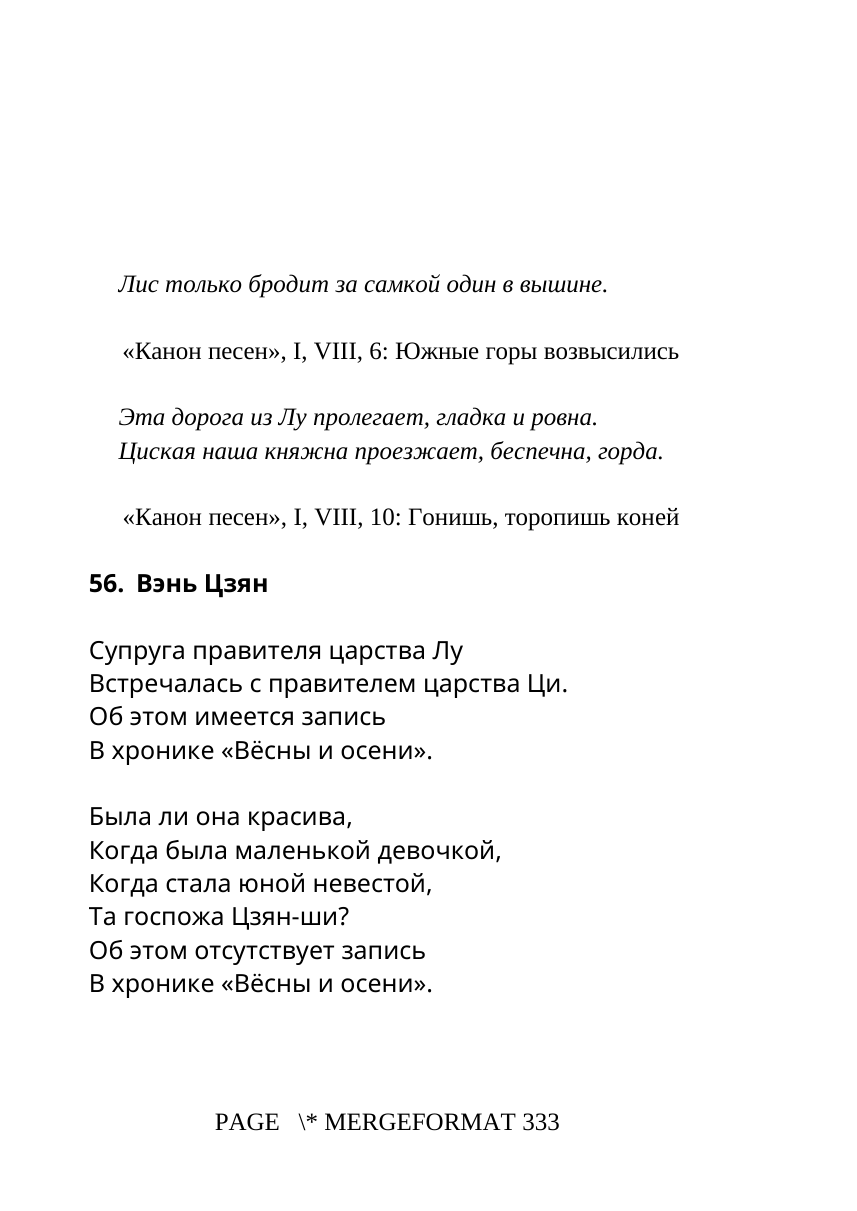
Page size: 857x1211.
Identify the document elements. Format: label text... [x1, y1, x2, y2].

text Была ли она красива, [89, 799, 679, 832]
text В хронике «Вёсны и осени». [89, 966, 679, 999]
list Вэнь Цзян [89, 566, 679, 599]
text Супруга правителя царства Лу [89, 632, 679, 666]
text Эта дорога из Лу пролегает, гладка и ровна. [118, 399, 679, 432]
text Та госпожа Цзян-ши? [89, 899, 679, 932]
text Когда стала юной невестой, [89, 866, 679, 899]
text Лис только бродит за самкой один в вышине. [118, 266, 679, 299]
text «Канон песен», I, VIII, 6: Южные горы возвысились [89, 332, 679, 366]
text Об этом имеется запись [89, 699, 679, 732]
text Когда была маленькой девочкой, [89, 832, 679, 866]
text Об этом отсутствует запись [89, 932, 679, 966]
text «Канон песен», I, VIII, 10: Гонишь, торопишь коней [89, 499, 679, 532]
text Циская наша княжна проезжает, беспечна, горда. [118, 432, 679, 466]
text Встречалась с правителем царства Ци. [89, 666, 679, 699]
text В хронике «Вёсны и осени». [89, 732, 679, 766]
